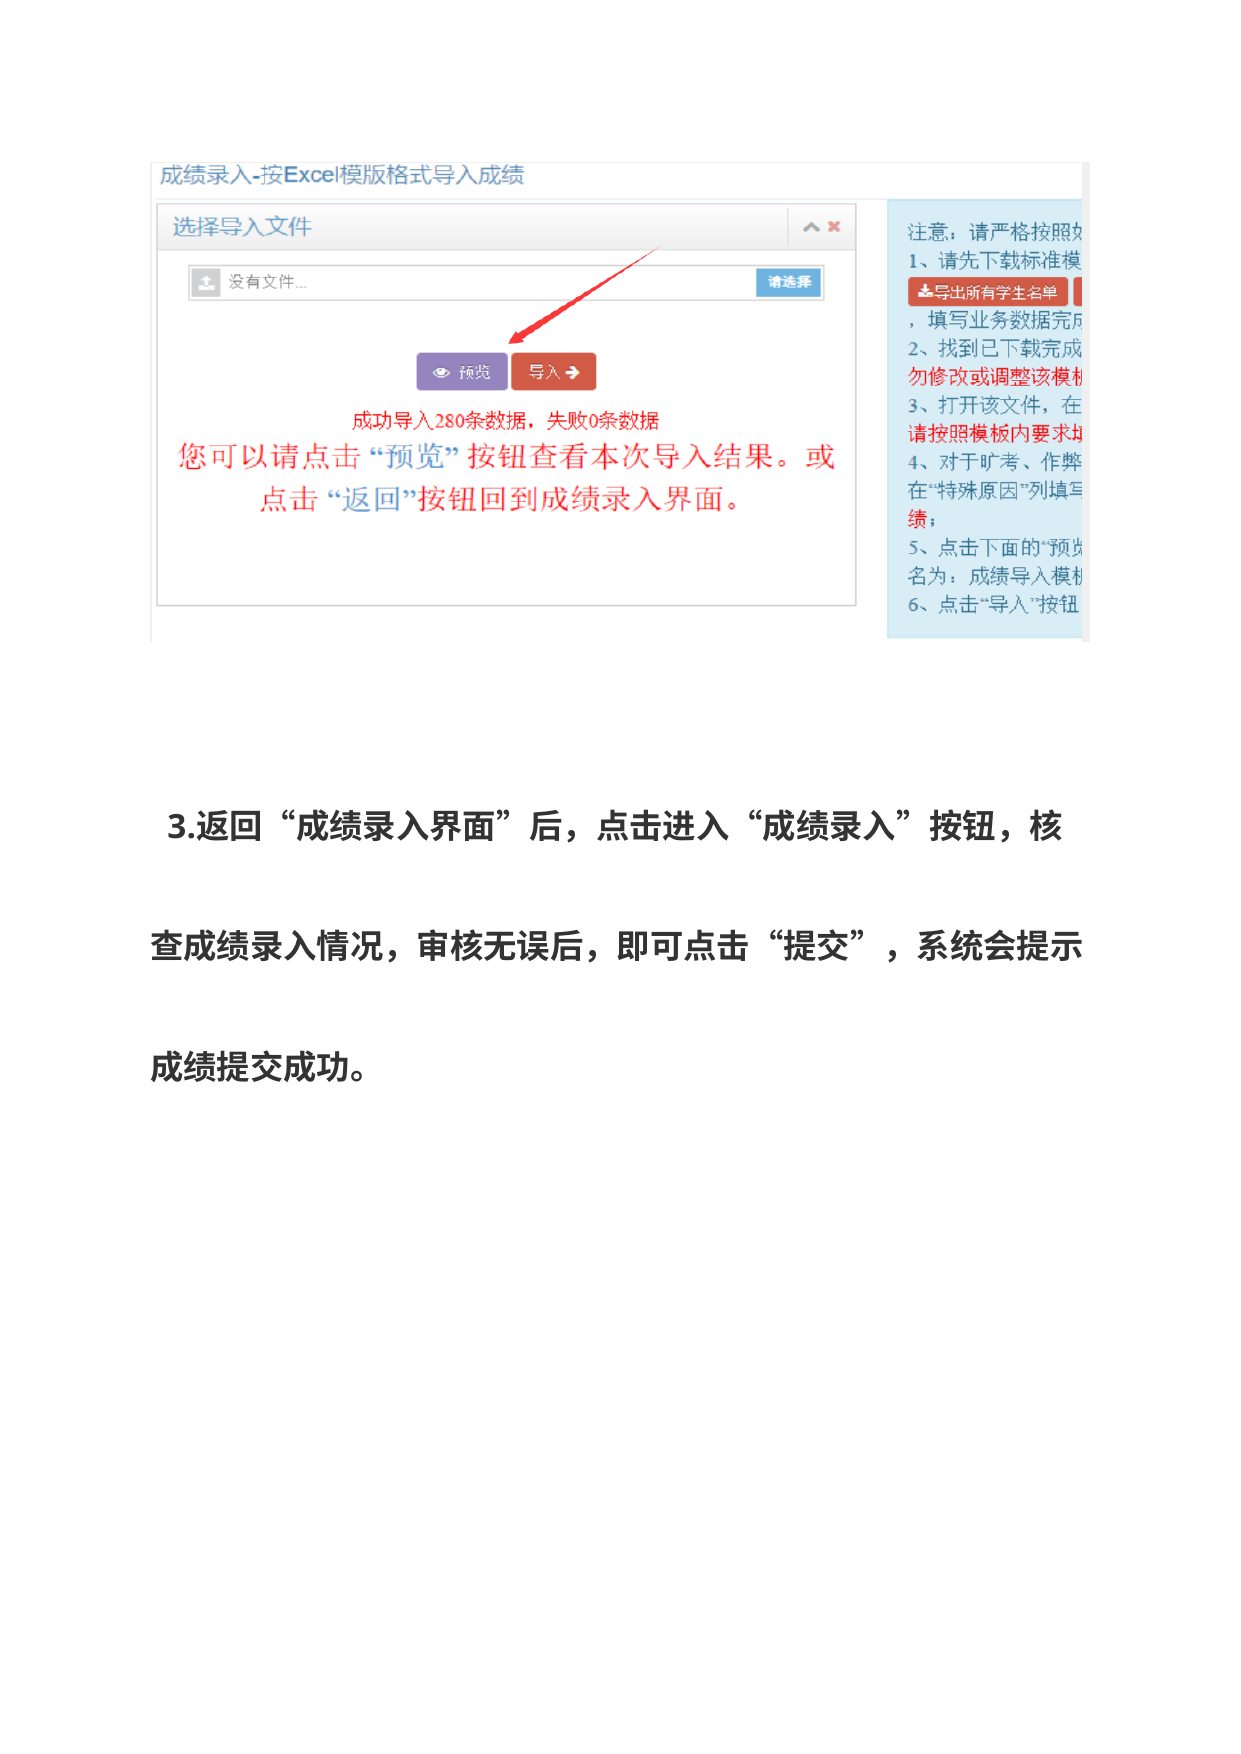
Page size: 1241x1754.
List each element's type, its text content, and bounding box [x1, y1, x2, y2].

text 3.返回“成绩录入界面”后，点击进入“成绩录入”按钮，核查成绩录入情况，审核无误后，即可点击“提交”，系统会提示成绩提交成功。 [150, 792, 1090, 1097]
picture [150, 162, 1090, 642]
